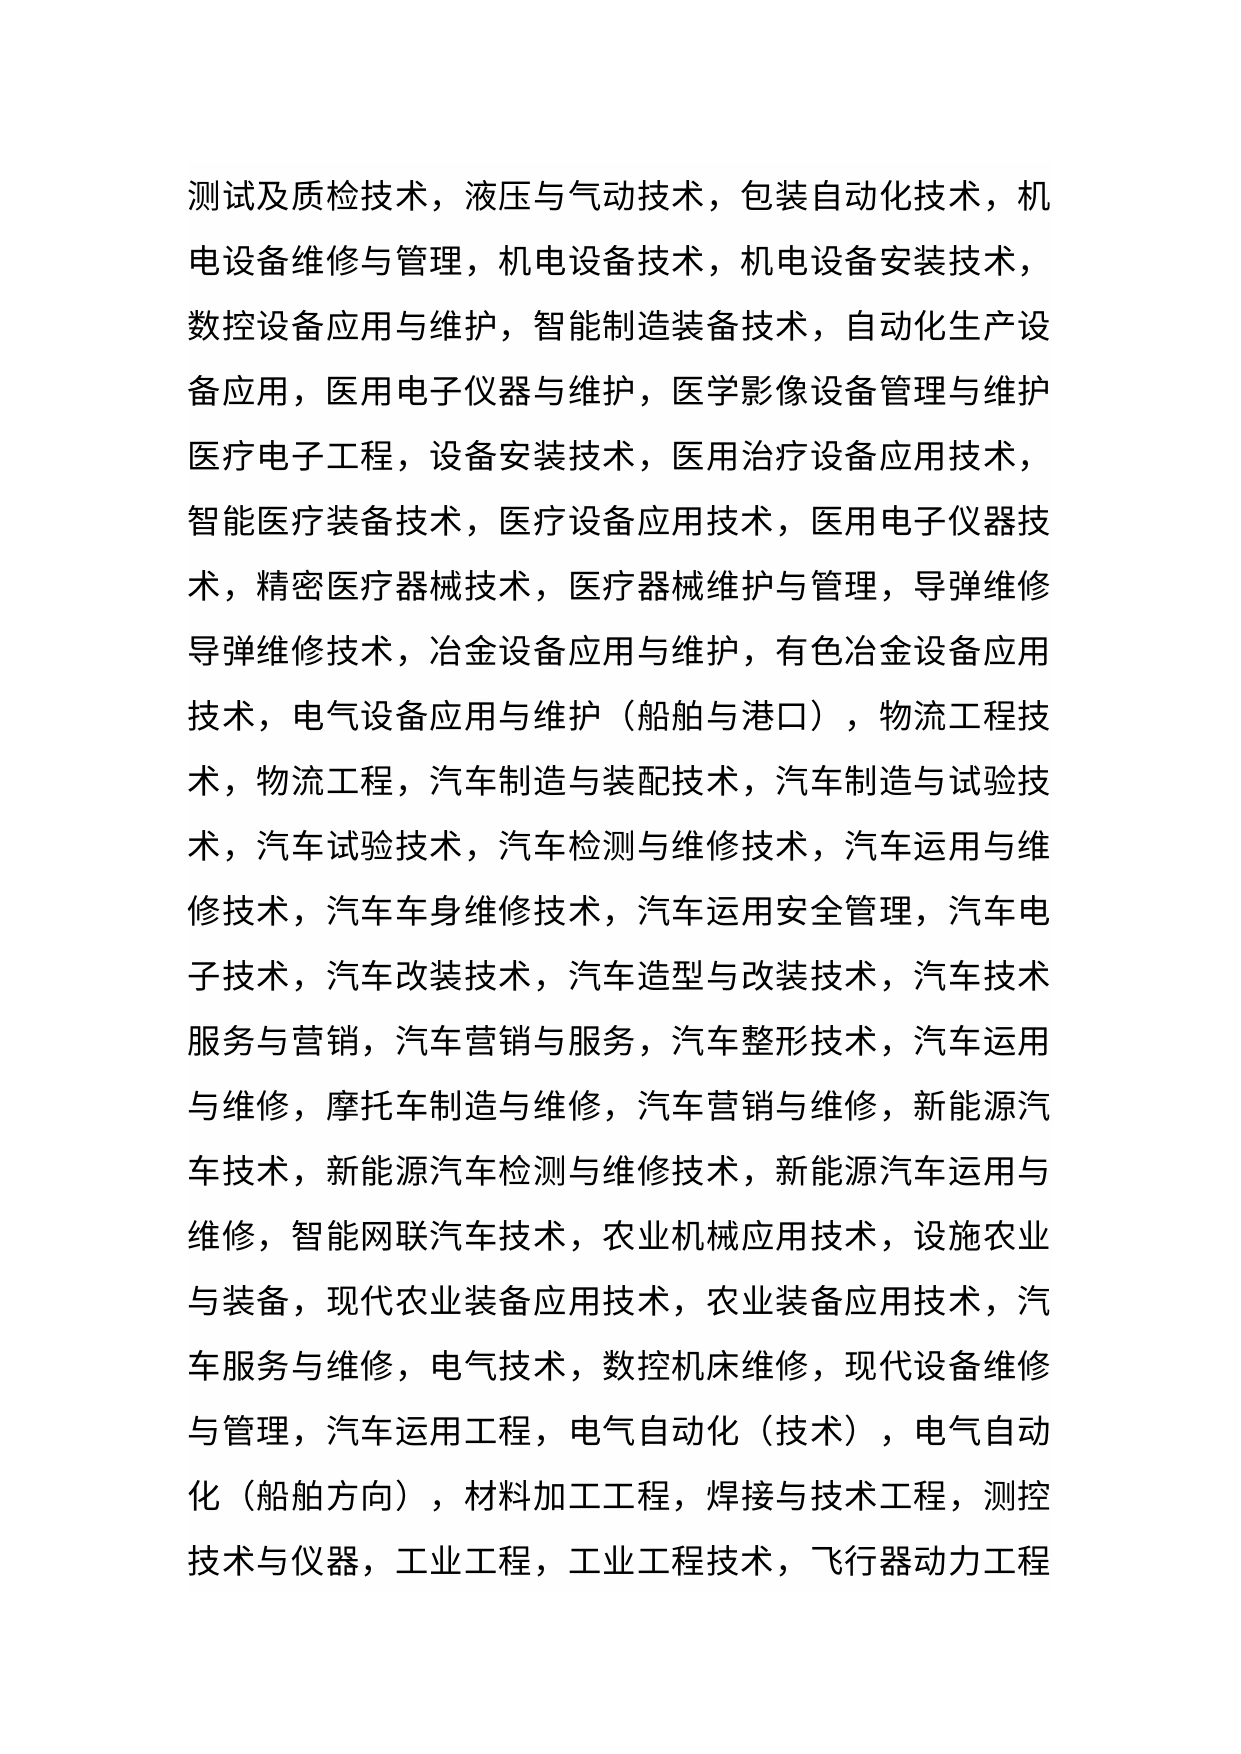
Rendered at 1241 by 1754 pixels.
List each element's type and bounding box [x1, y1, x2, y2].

text [187, 162, 1053, 1592]
